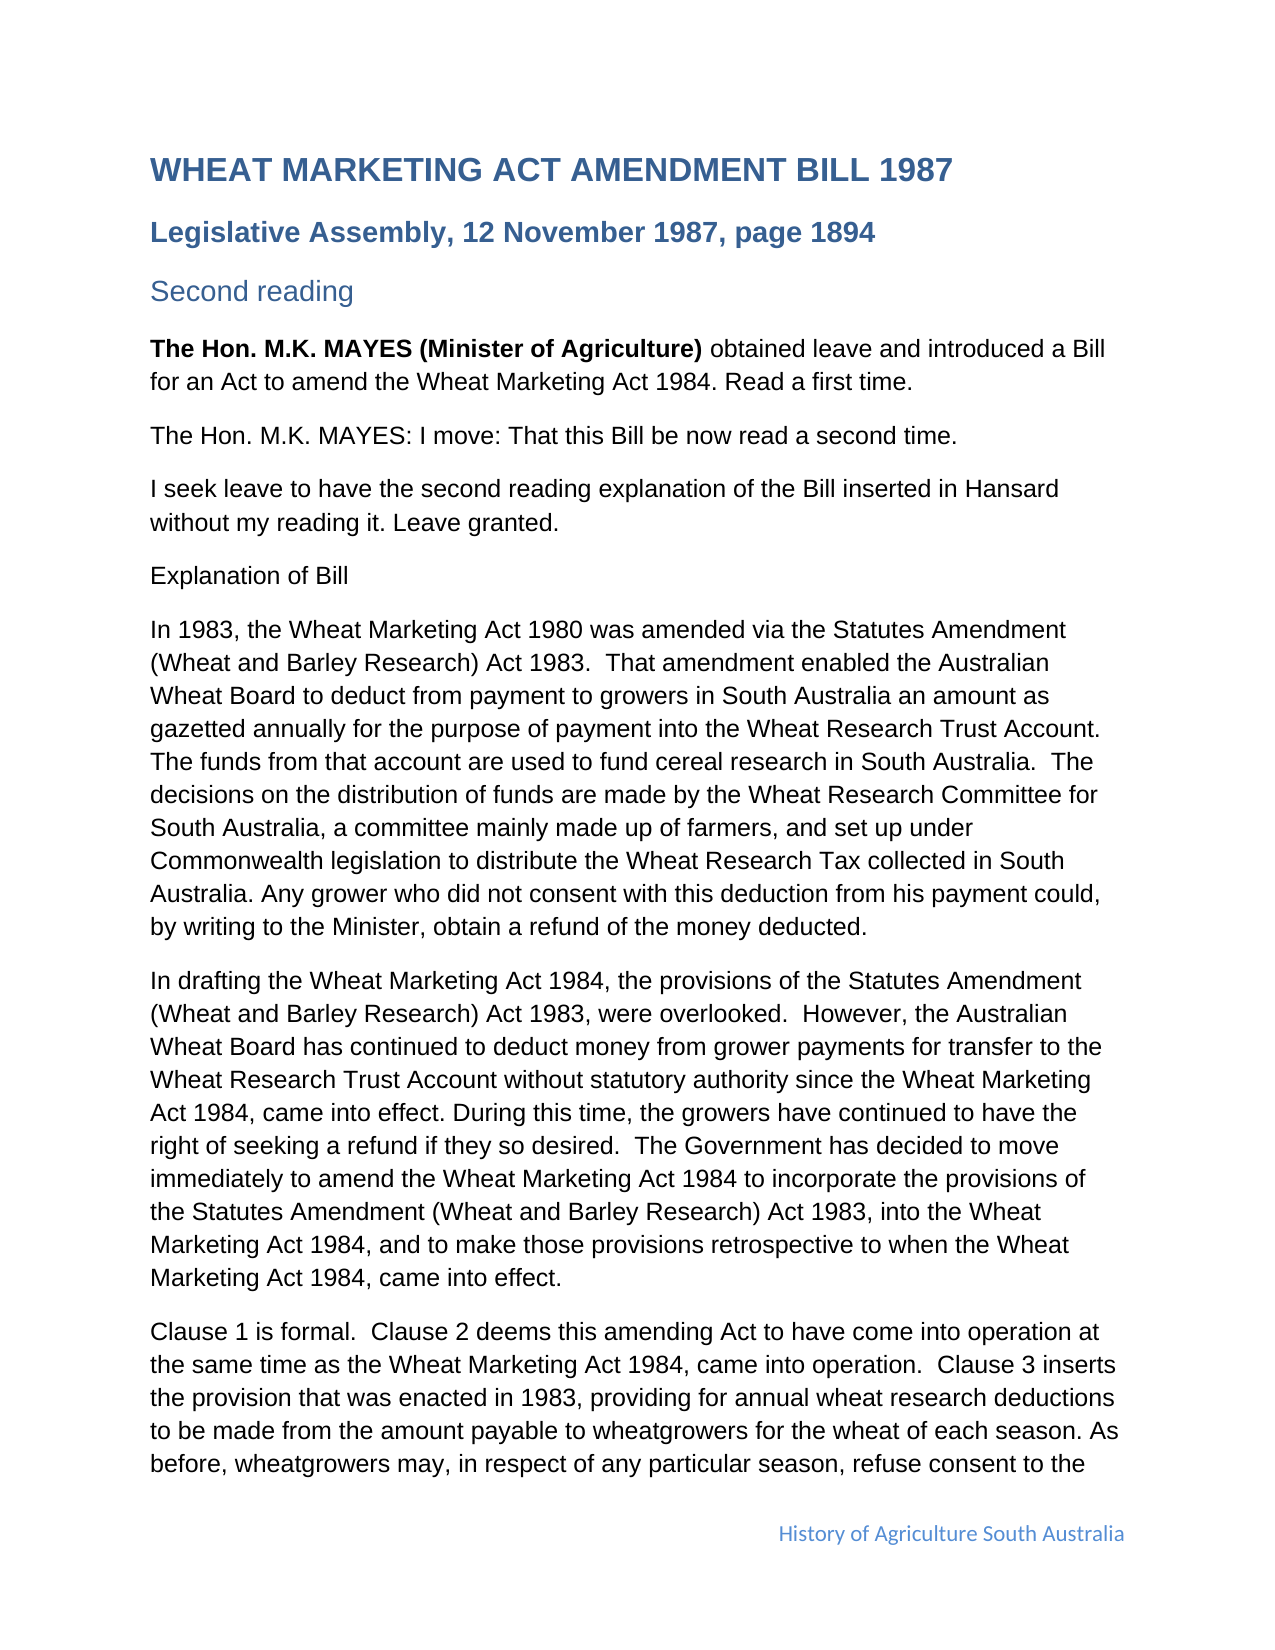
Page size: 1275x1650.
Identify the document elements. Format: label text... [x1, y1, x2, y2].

text The Hon. M.K. MAYES (Minister of Agriculture) obtained leave and introduced a Bill for an Act to amend the Wheat Marketing Act 1984. Read a first time. [150, 334, 1125, 396]
text Legislative Assembly, 12 November 1987, page 1894 [150, 215, 1125, 248]
text The Hon. M.K. MAYES: I move: That this Bill be now read a second time. [150, 421, 1125, 449]
text In drafting the Wheat Marketing Act 1984, the provisions of the Statutes Amendment (Wheat and Barley Research) Act 1983, were overlooked. However, the Australian Wheat Board has continued to deduct money from grower payments for transfer to the Wheat Research Trust Account without statutory authority since the Wheat Marketing Act 1984, came into effect. During this time, the growers have continued to have the right of seeking a refund if they so desired. The Government has decided to move immediately to amend the Wheat Marketing Act 1984 to incorporate the provisions of the Statutes Amendment (Wheat and Barley Research) Act 1983, into the Wheat Marketing Act 1984, and to make those provisions retrospective to when the Wheat Marketing Act 1984, came into effect. [150, 966, 1125, 1292]
text I seek leave to have the second reading explanation of the Bill inserted in Hansard without my reading it. Leave granted. [150, 474, 1125, 536]
text In 1983, the Wheat Marketing Act 1980 was amended via the Statutes Amendment (Wheat and Barley Research) Act 1983. That amendment enabled the Australian Wheat Board to deduct from payment to growers in South Australia an amount as gazetted annually for the purpose of payment into the Wheat Research Trust Account. The funds from that account are used to fund cereal research in South Australia. The decisions on the distribution of funds are made by the Wheat Research Committee for South Australia, a committee mainly made up of farmers, and set up under Commonwealth legislation to distribute the Wheat Research Tax collected in South Australia. Any grower who did not consent with this deduction from his payment could, by writing to the Minister, obtain a refund of the money deducted. [150, 615, 1125, 941]
text Second reading [150, 274, 1125, 308]
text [150, 1317, 1125, 1478]
text WHEAT MARKETING ACT AMENDMENT BILL 1987 [150, 150, 1125, 188]
text Explanation of Bill [150, 561, 1125, 590]
